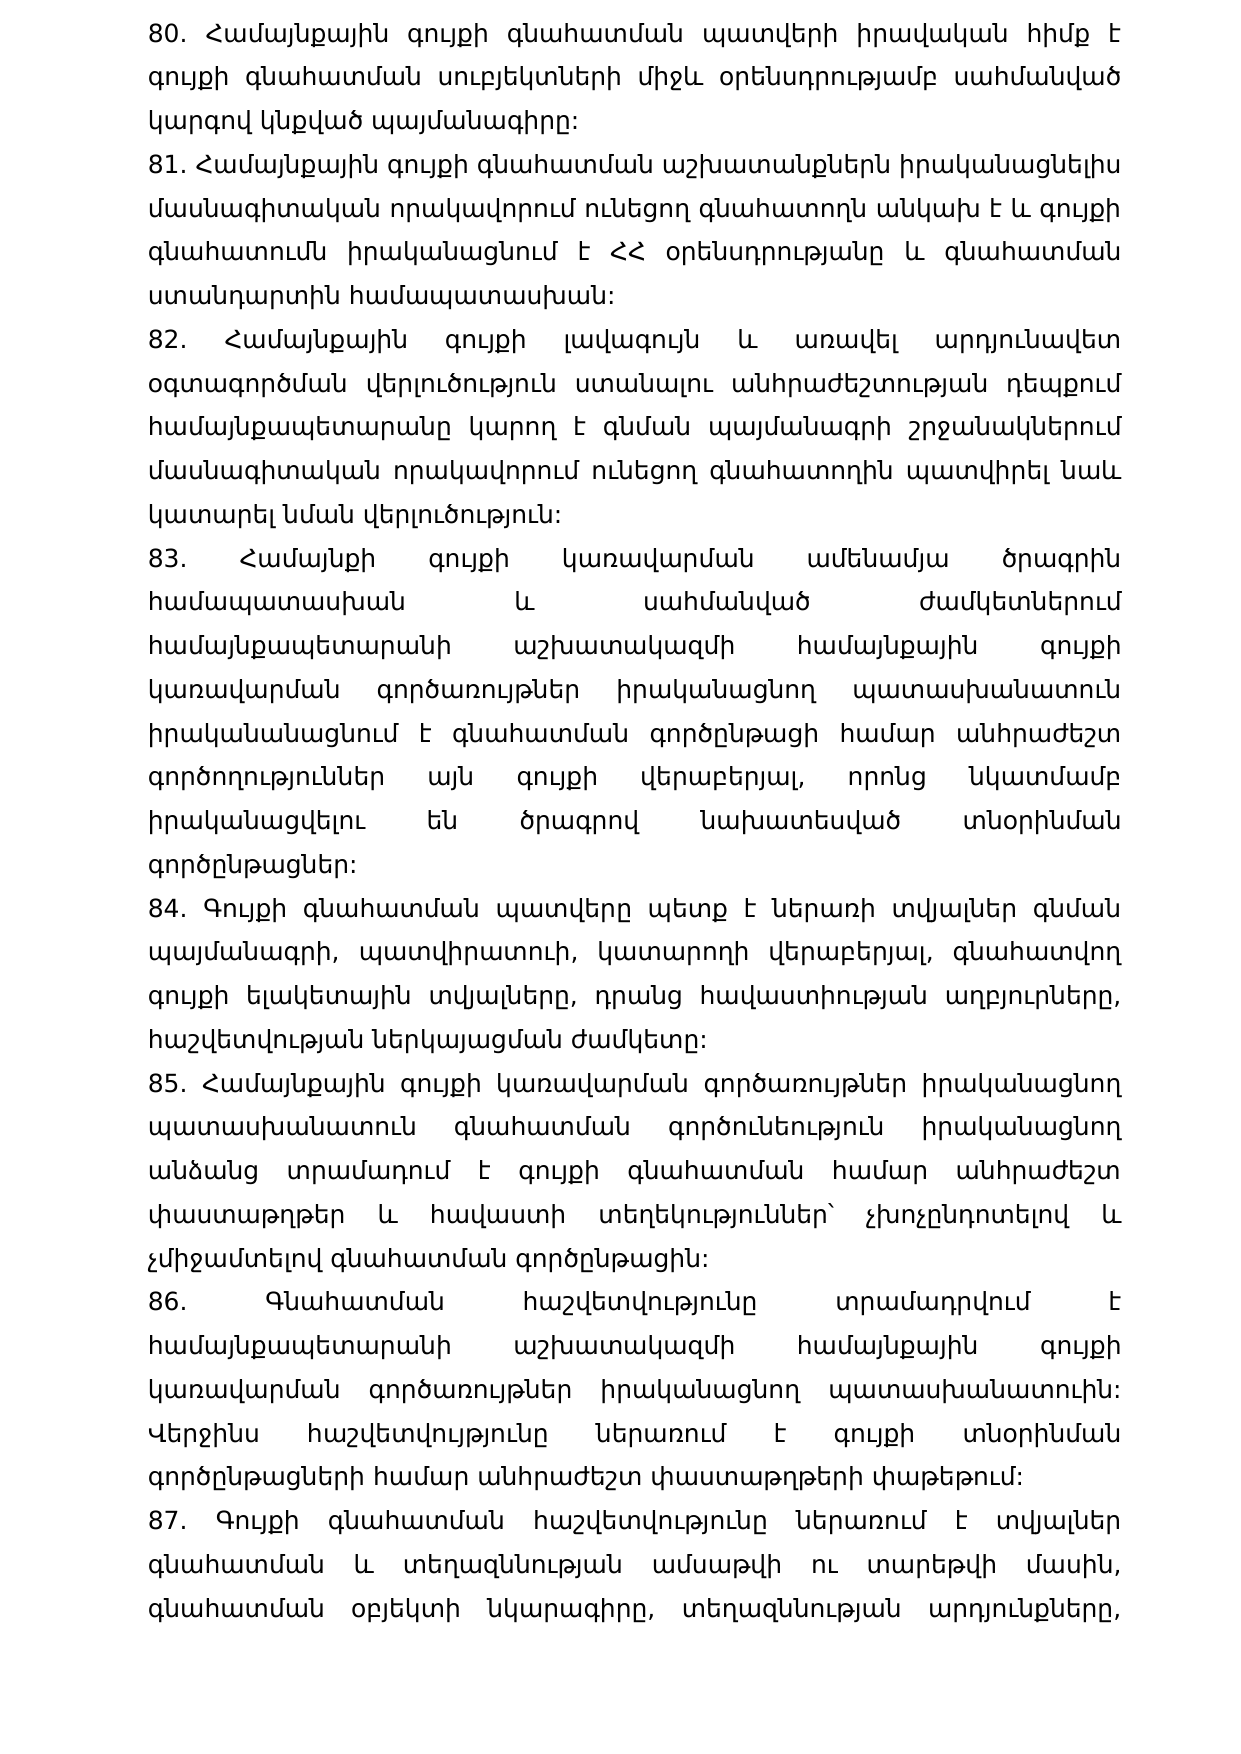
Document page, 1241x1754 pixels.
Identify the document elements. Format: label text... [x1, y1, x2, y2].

text 86. Գնահատման հաշվետվությունը տրամադրվում է համայնքապետարանի աշխատակազմի համայնքային գույքի կառավարման գործառույթներ իրականացնող պատասխանատուին: Վերջինս հաշվետվույթյունը ներառում է գույքի տնօրինման գործընթացների համար անհրաժեշտ փաստաթղթերի փաթեթում: [148, 1287, 1122, 1492]
text 84. Գույքի գնահատման պատվերը պետք է ներառի տվյալներ գնման պայմանագրի, պատվիրատուի, կատարողի վերաբերյալ, գնահատվող գույքի ելակետային տվյալները, դրանց հավաստիության աղբյուրները, հաշվետվության ներկայացման ժամկետը: [148, 894, 1122, 1054]
text 81. Համայնքային գույքի գնահատման աշխատանքներն իրականացնելիս մասնագիտական որակավորում ունեցող գնահատողն անկախ է և գույքի գնահատումն իրականացնում է ՀՀ օրենսդրությանը և գնահատման ստանդարտին համապատասխան: [148, 150, 1122, 310]
text 82. Համայնքային գույքի լավագույն և առավել արդյունավետ օգտագործման վերլուծություն ստանալու անհրաժեշտության դեպքում համայնքապետարանը կարող է գնման պայմանագրի շրջանակներում մասնագիտական որակավորում ունեցող գնահատողին պատվիրել նաև կատարել նման վերլուծություն: [148, 325, 1122, 529]
text 80. Համայնքային գույքի գնահատման պատվերի իրավական հիմք է գույքի գնահատման սուբյեկտների միջև օրենսդրությամբ սահմանված կարգով կնքված պայմանագիրը: [148, 19, 1122, 135]
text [148, 1506, 1122, 1623]
text 83. Համայնքի գույքի կառավարման ամենամյա ծրագրին համապատասխան և սահմանված ժամկետներում համայնքապետարանի աշխատակազմի համայնքային գույքի կառավարման գործառույթներ իրականացնող պատասխանատուն իրականանացնում է գնահատման գործընթացի համար անհրաժեշտ գործողություններ այն գույքի վերաբերյալ, որոնց նկատմամբ իրականացվելու են ծրագրով նախատեսված տնօրինման գործընթացներ: [148, 544, 1122, 879]
text 85. Համայնքային գույքի կառավարման գործառույթներ իրականացնող պատասխանատուն գնահատման գործունեություն իրականացնող անձանց տրամադում է գույքի գնահատման համար անհրաժեշտ փաստաթղթեր և հավաստի տեղեկություններ՝ չխոչընդոտելով և չմիջամտելով գնահատման գործընթացին: [148, 1069, 1122, 1273]
